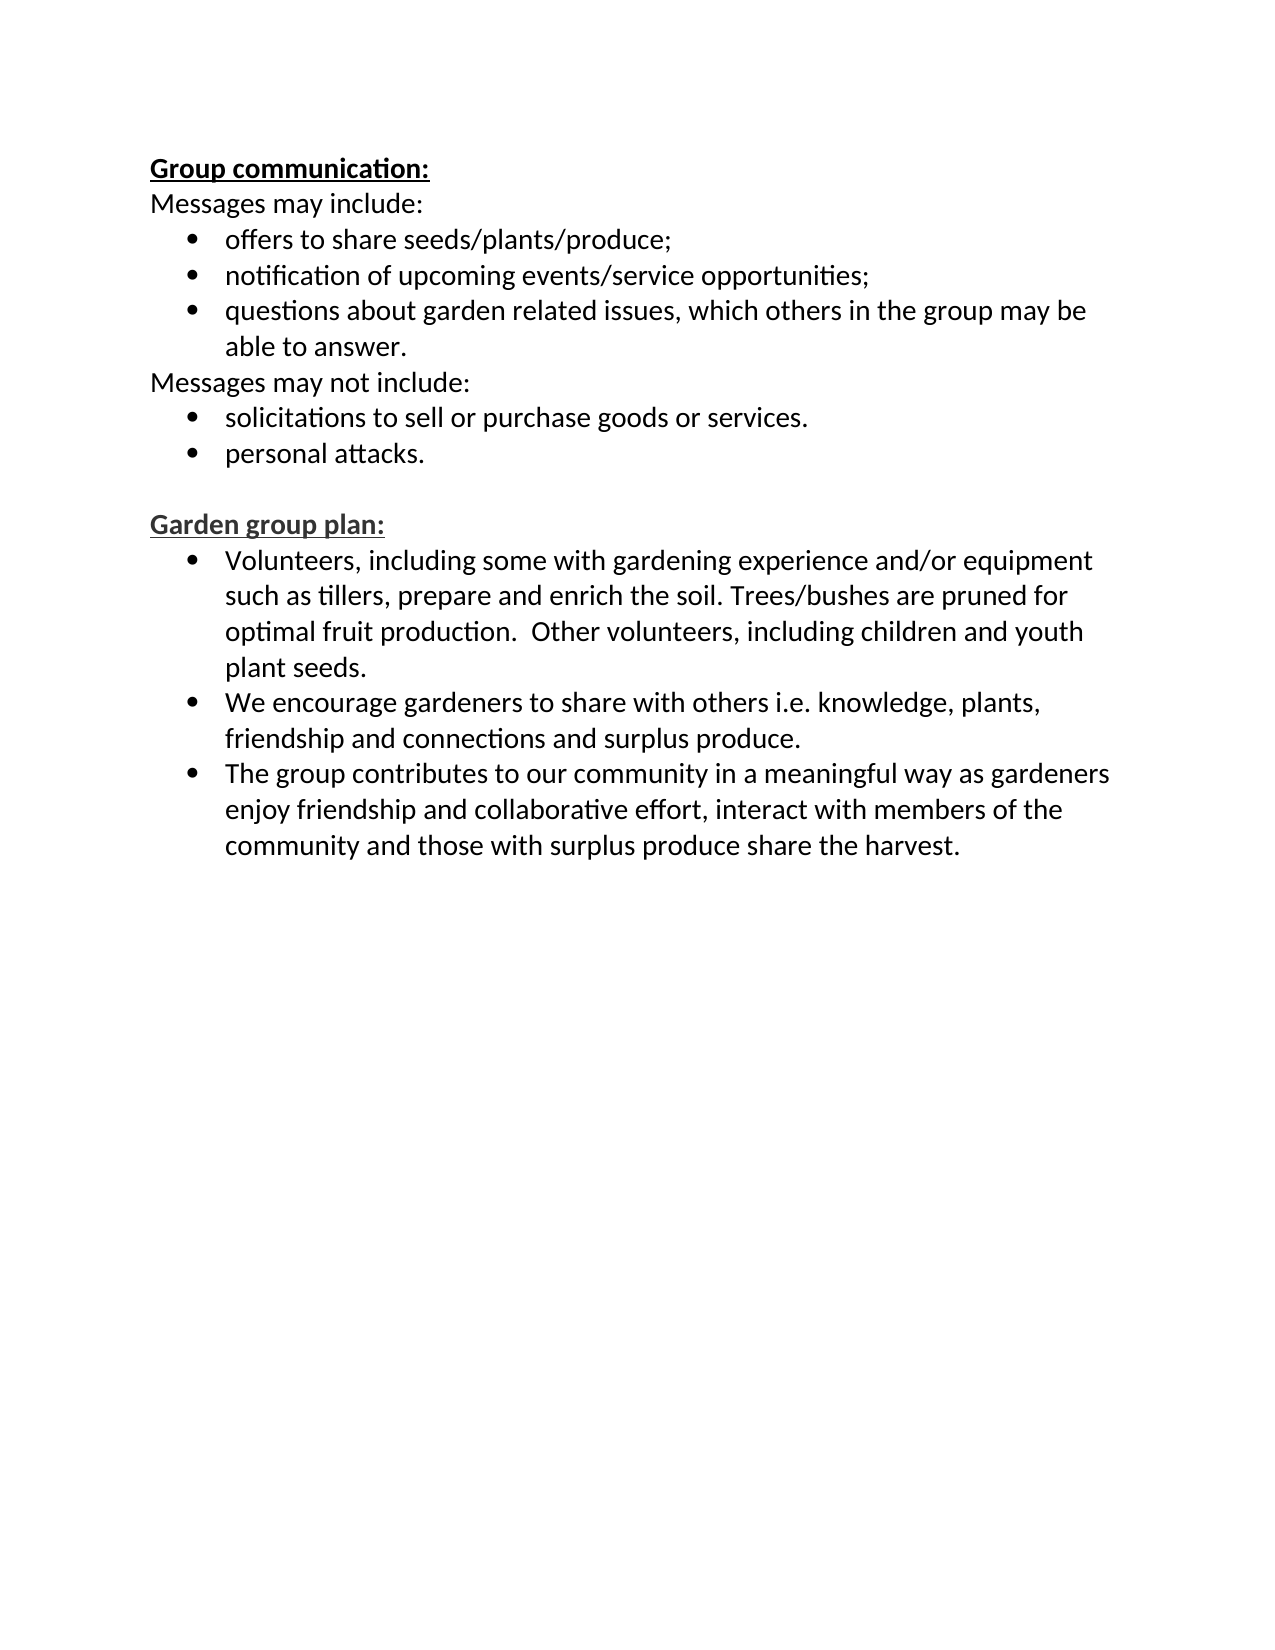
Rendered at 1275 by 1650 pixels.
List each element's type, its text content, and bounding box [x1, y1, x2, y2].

list solicitations to sell or purchase goods or services. [187, 399, 1125, 435]
text Messages may not include: [150, 364, 1125, 399]
list offers to share seeds/plants/produce; [187, 221, 1125, 257]
list The group contributes to our community in a meaningful way as gardeners enjoy friendship and collaborative effort, interact with members of the community and those with surplus produce share the harvest. [187, 756, 1125, 862]
list Volunteers, including some with gardening experience and/or equipment such as tillers, prepare and enrich the soil. Trees/bushes are pruned for optimal fruit production. Other volunteers, including children and youth plant seeds. [187, 542, 1125, 684]
text Garden group plan: [150, 506, 1125, 542]
list We encourage gardeners to share with others i.e. knowledge, plants, friendship and connections and surplus produce. [187, 684, 1125, 756]
list notification of upcoming events/service opportunities; [187, 257, 1125, 292]
list questions about garden related issues, which others in the group may be able to answer. [187, 292, 1125, 364]
text Group communication: [150, 150, 1125, 186]
list personal attacks. [187, 435, 1125, 471]
text Messages may include: [150, 186, 1125, 221]
